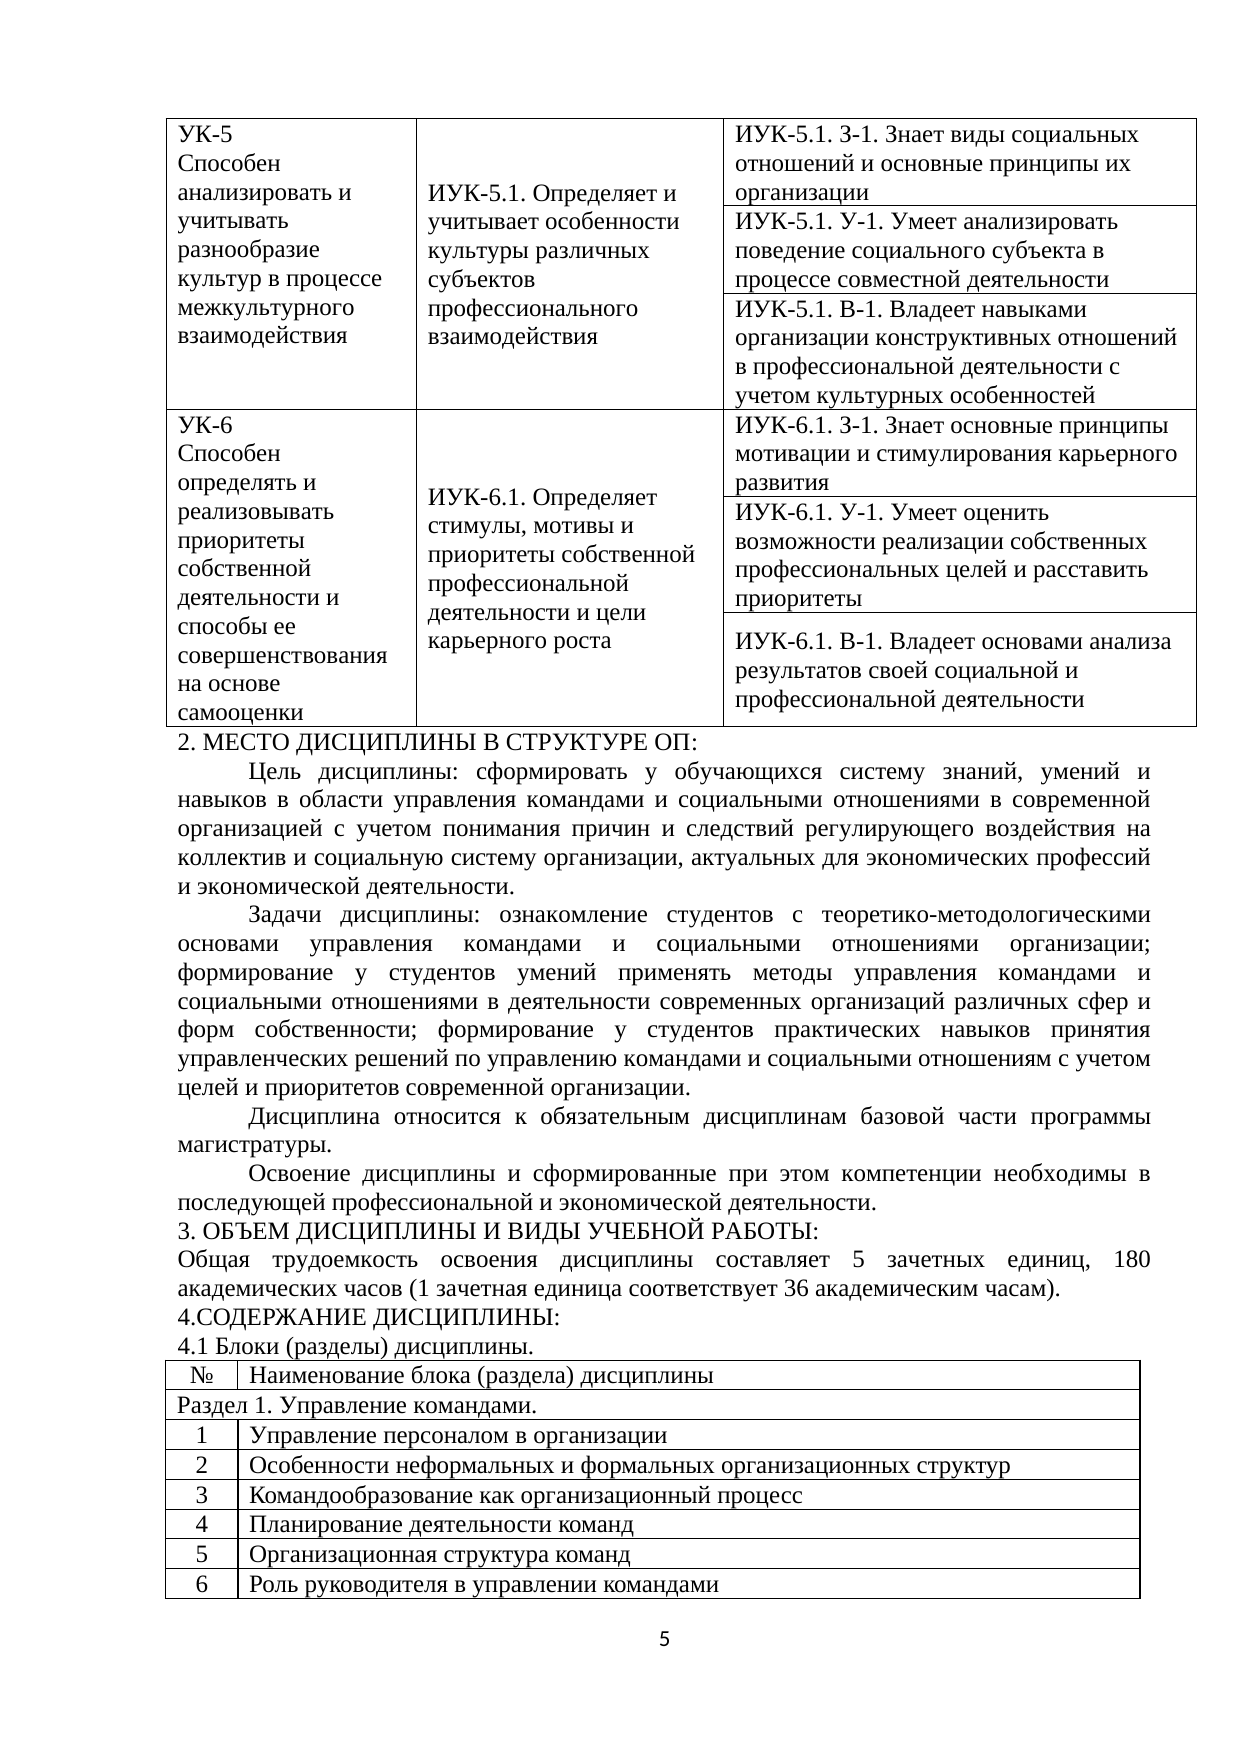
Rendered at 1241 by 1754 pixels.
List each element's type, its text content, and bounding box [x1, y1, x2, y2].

text Цель дисциплины: сформировать у обучающихся систему знаний, умений и навыков в области управления командами и социальными отношениями в современной организацией с учетом понимания причин и следствий регулирующего воздействия на коллектив и социальную систему организации, актуальных для экономических профессий и экономической деятельности. [177, 756, 1152, 899]
table_cell Организационная структура команд [239, 1539, 1139, 1568]
text Задачи дисциплины: ознакомление студентов с теоретико-методологическими основами управления командами и социальными отношениями организации; формирование у студентов умений применять методы управления командами и социальными отношениями в деятельности современных организаций различных сфер и форм собственности; формирование у студентов практических навыков принятия управленческих решений по управлению командами и социальными отношениям с учетом целей и приоритетов современной организации. [177, 899, 1152, 1101]
text 3. Объем дисциплины и виды учебной работы: [177, 1216, 1152, 1244]
text Дисциплина относится к обязательным дисциплинам базовой части программы магистратуры. [177, 1101, 1152, 1158]
table_cell ИУК-5.1. Определяет и учитывает особенности культуры различных субъектов профессионального взаимодействия [417, 119, 723, 409]
text 4.1 Блоки (разделы) дисциплины. [177, 1331, 1152, 1359]
text Освоение дисциплины и сформированные при этом компетенции необходимы в последующей профессиональной и экономической деятельности. [177, 1158, 1152, 1216]
table_cell ИУК-5.1. В-1. Владеет навыками организации конструктивных отношений в профессиональной деятельности с учетом культурных особенностей [724, 294, 1196, 409]
table_cell Раздел 1. Управление командами. [166, 1390, 1139, 1419]
table_cell Роль руководителя в управлении командами [239, 1569, 1139, 1598]
table_header Наименование блока (раздела) дисциплины [238, 1361, 1139, 1389]
table_cell 1 [166, 1420, 237, 1449]
text Общая трудоемкость освоения дисциплины составляет 5 зачетных единиц, 180 академических часов (1 зачетная единица соответствует 36 академическим часам). [177, 1244, 1152, 1302]
table_cell Особенности неформальных и формальных организационных структур [239, 1450, 1139, 1479]
table_cell 3 [166, 1480, 237, 1508]
text 2. Место дисциплины в структуре ОП: [177, 727, 1152, 756]
table_cell Командообразование как организационный процесс [239, 1480, 1139, 1508]
table_cell ИУК-6.1. Определяет стимулы, мотивы и приоритеты собственной профессиональной деятельности и цели карьерного роста [417, 410, 723, 726]
text 4.СОДЕРЖАНИЕ ДИСЦИПЛИНЫ: [177, 1302, 1152, 1331]
table_cell 5 [166, 1539, 237, 1568]
table_cell 4 [166, 1510, 237, 1538]
table_cell ИУК-5.1. У-1. Умеет анализировать поведение социального субъекта в процессе совместной деятельности [724, 206, 1196, 293]
table_cell Планирование деятельности команд [239, 1510, 1139, 1538]
table_cell УК-5 Способен анализировать и учитывать разнообразие культур в процессе межкультурного взаимодействия [167, 119, 416, 409]
table_cell УК-6 Способен определять и реализовывать приоритеты собственной деятельности и способы ее совершенствования на основе самооценки [167, 410, 416, 726]
table_header № [166, 1361, 237, 1389]
table_cell Управление персоналом в организации [239, 1420, 1139, 1449]
table_cell ИУК-6.1. В-1. Владеет основами анализа результатов своей социальной и профессиональной деятельности [724, 613, 1196, 726]
table_cell ИУК-6.1. У-1. Умеет оценить возможности реализации собственных профессиональных целей и расставить приоритеты [724, 497, 1196, 612]
table_cell ИУК-6.1. З-1. Знает основные принципы мотивации и стимулирования карьерного развития [724, 410, 1196, 496]
table_cell 6 [166, 1569, 237, 1598]
table_cell 2 [166, 1450, 237, 1479]
table_cell ИУК-5.1. З-1. Знает виды социальных отношений и основные принципы их организации [724, 119, 1196, 205]
